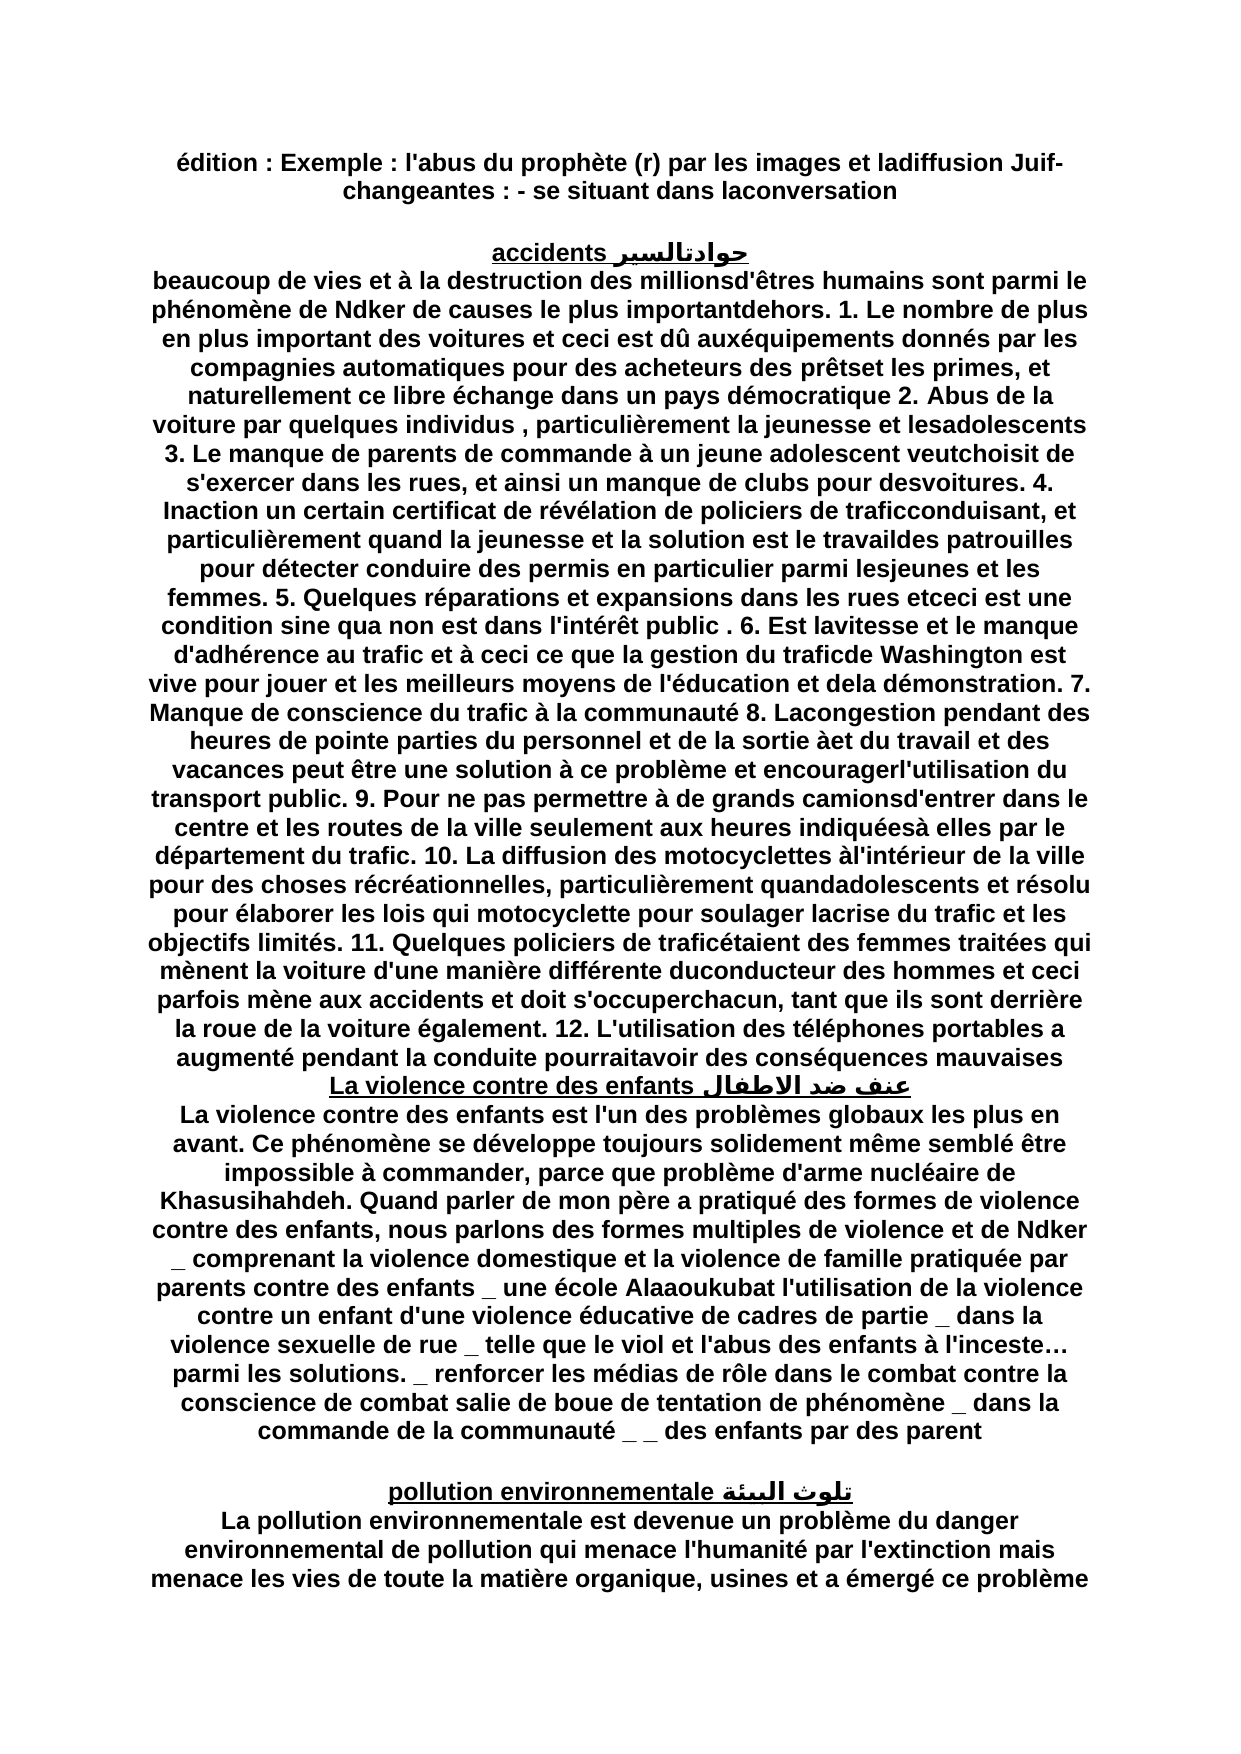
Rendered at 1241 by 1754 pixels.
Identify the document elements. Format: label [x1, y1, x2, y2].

text [148, 148, 1093, 1592]
